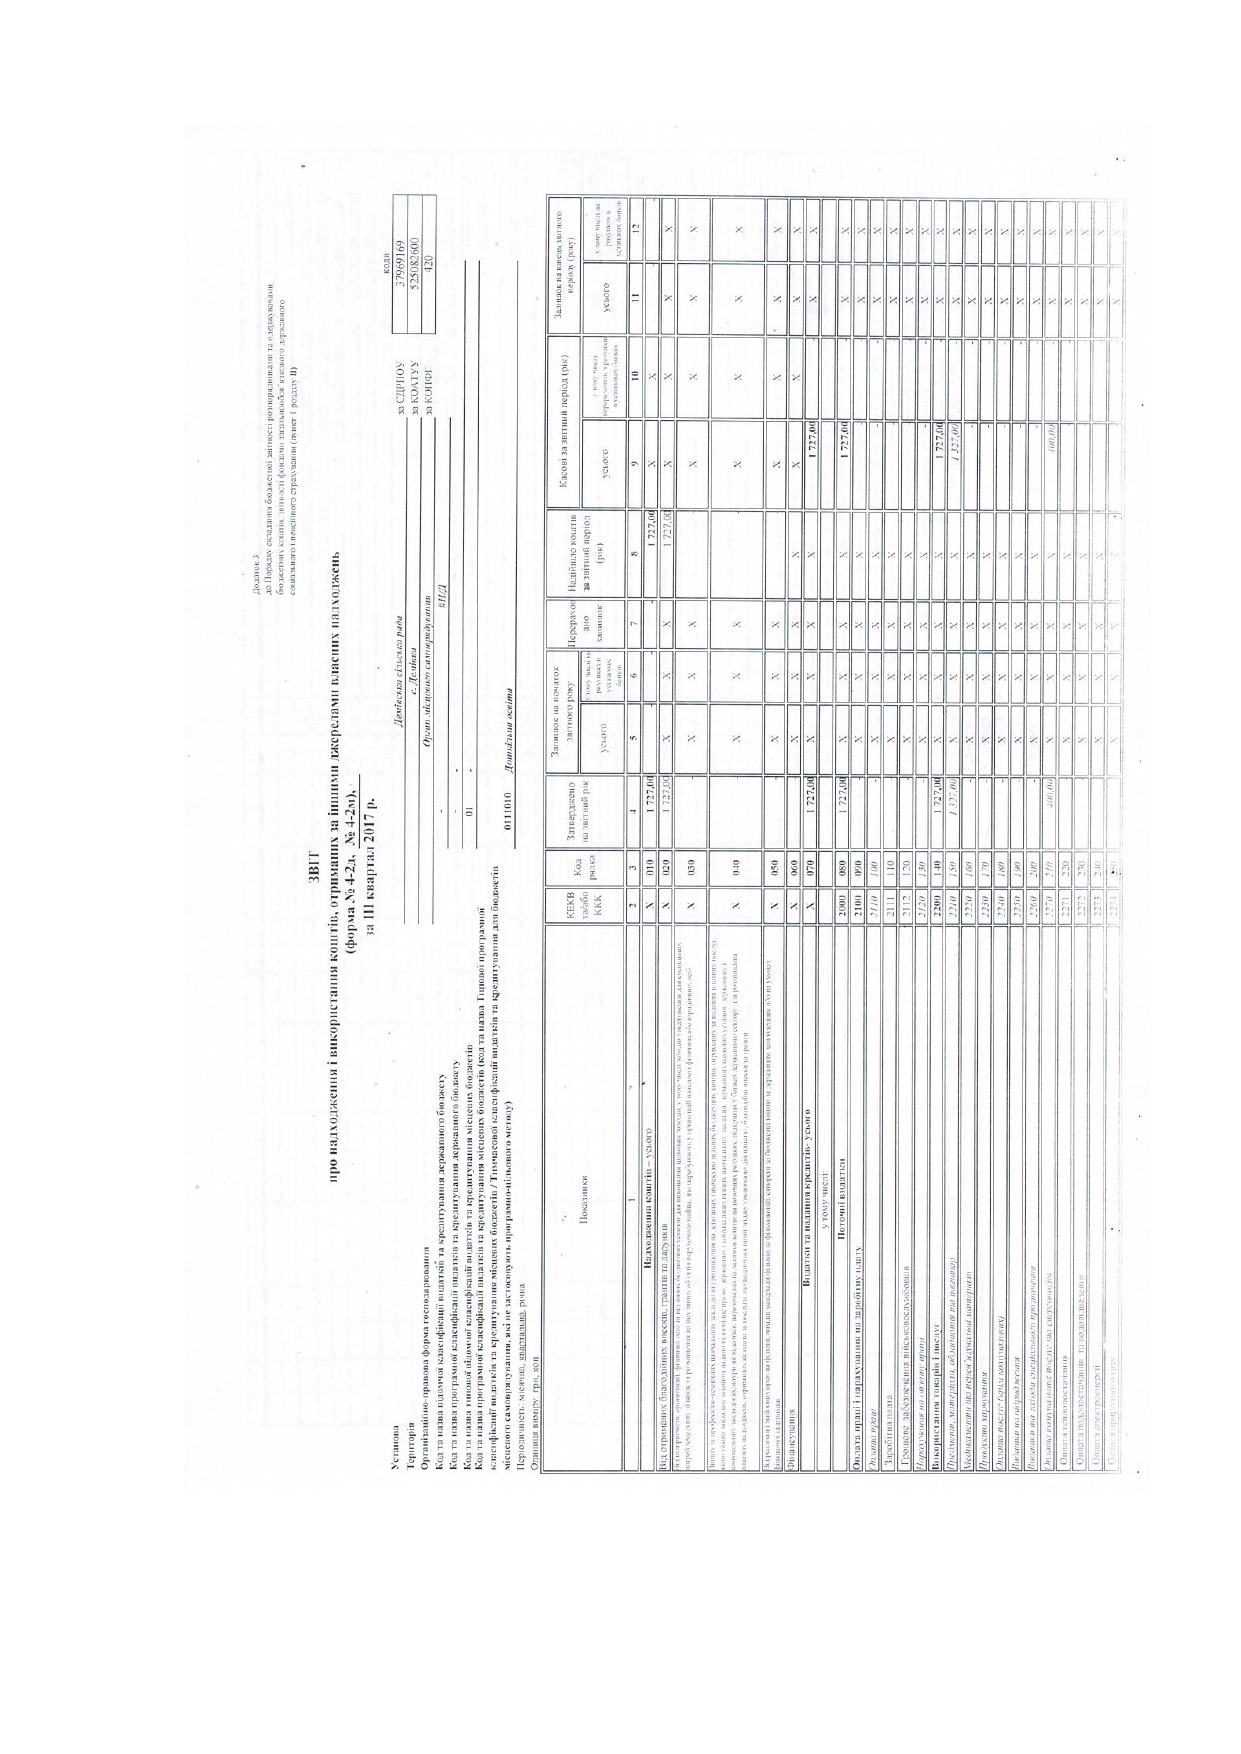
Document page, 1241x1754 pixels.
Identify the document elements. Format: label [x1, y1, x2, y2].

picture [177, 118, 1151, 1495]
